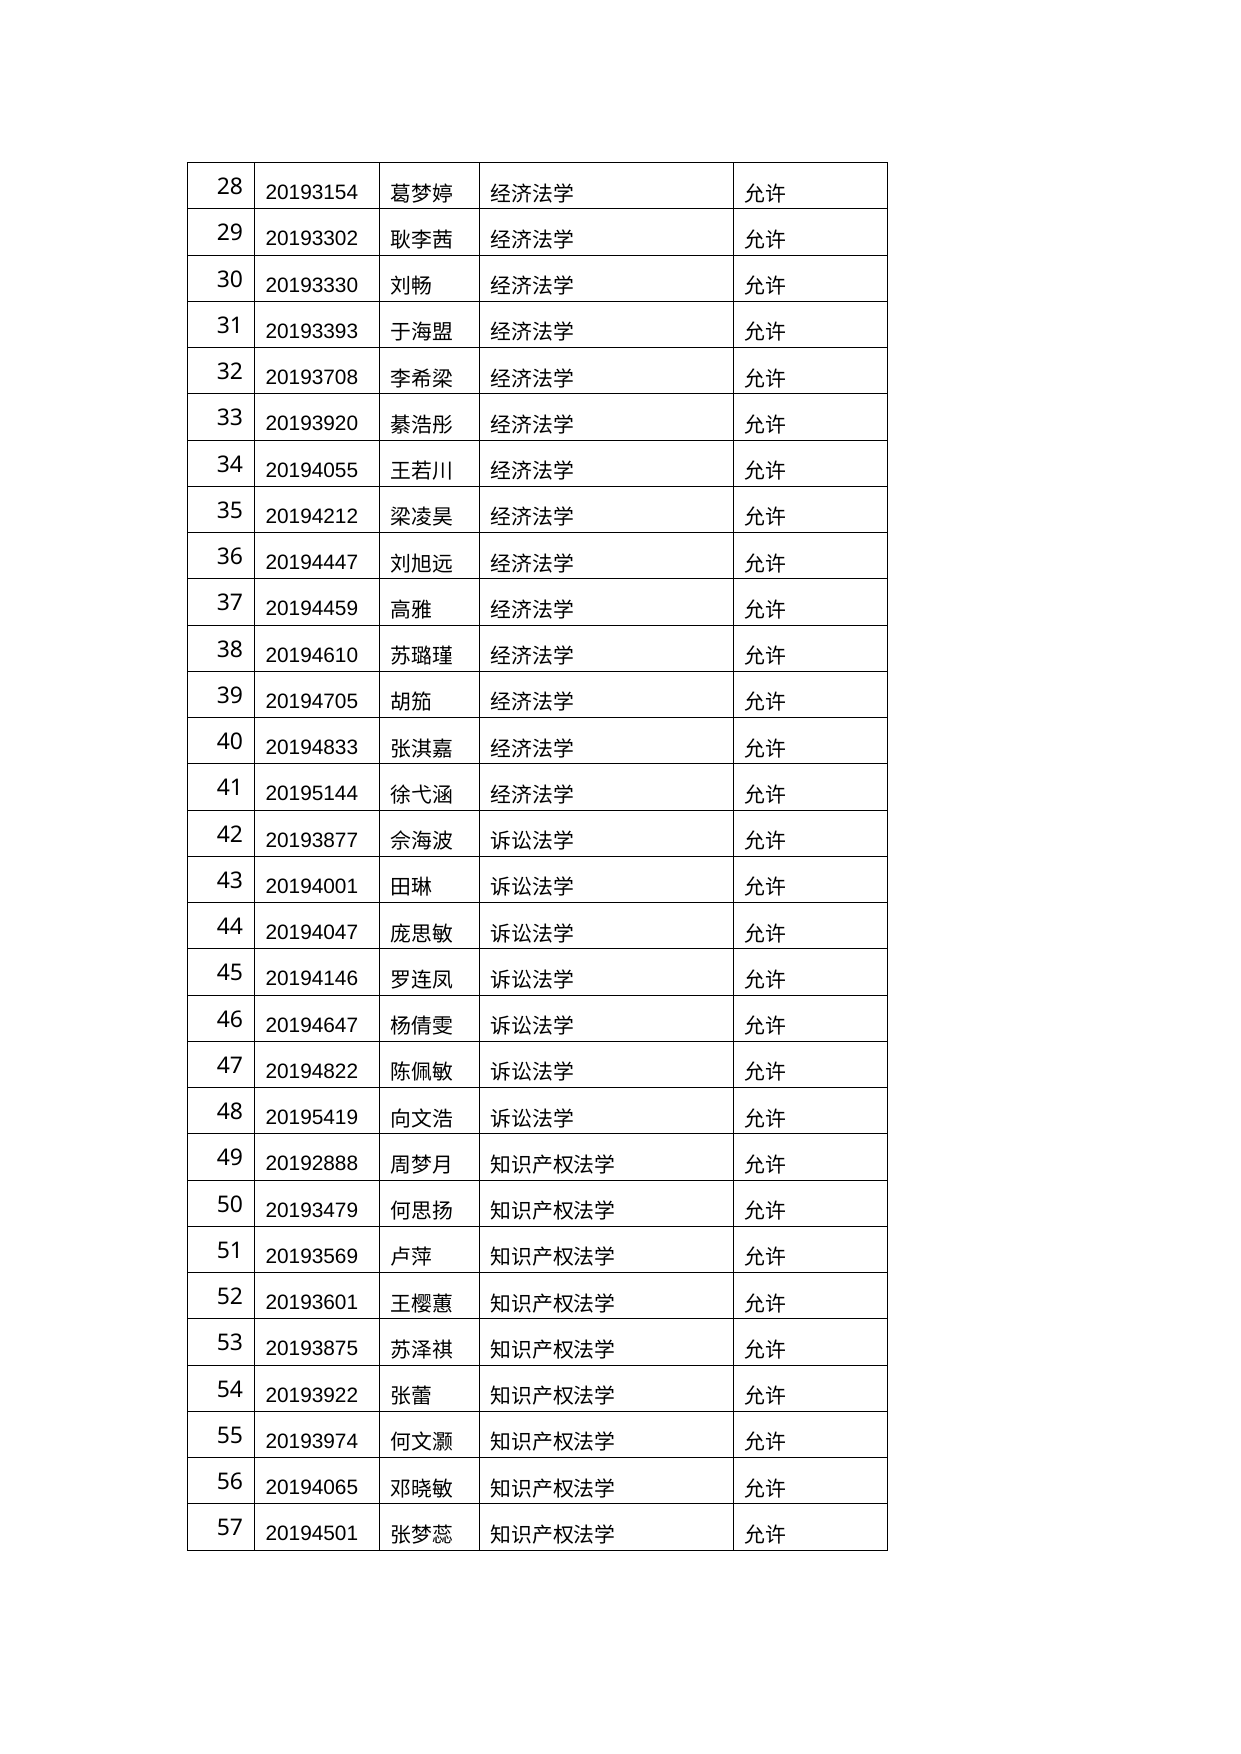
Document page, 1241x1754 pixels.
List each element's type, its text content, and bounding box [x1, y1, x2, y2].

table_cell 20192888 [255, 1134, 379, 1179]
table_cell 允许 [734, 1227, 887, 1272]
table_cell 32 [188, 348, 254, 393]
table_cell 苏泽祺 [380, 1319, 479, 1364]
table_cell 41 [188, 764, 254, 809]
table_cell 知识产权法学 [480, 1227, 733, 1272]
table_cell 诉讼法学 [480, 1088, 733, 1133]
table_cell 20193601 [255, 1273, 379, 1318]
table_cell 徐弋涵 [380, 764, 479, 809]
table_cell 20194610 [255, 626, 379, 671]
table_cell 允许 [734, 718, 887, 763]
table_cell 允许 [734, 1504, 887, 1549]
table_cell 47 [188, 1042, 254, 1087]
table_cell 允许 [734, 163, 887, 208]
table_cell 38 [188, 626, 254, 671]
table_cell 经济法学 [480, 394, 733, 439]
table_cell 知识产权法学 [480, 1504, 733, 1549]
table_cell 王樱蕙 [380, 1273, 479, 1318]
table_cell 56 [188, 1458, 254, 1503]
table_cell 经济法学 [480, 718, 733, 763]
table_cell 允许 [734, 1042, 887, 1087]
table_cell 20194212 [255, 487, 379, 532]
table_cell 允许 [734, 1319, 887, 1364]
table_cell 周梦月 [380, 1134, 479, 1179]
table_cell 允许 [734, 1273, 887, 1318]
table_cell 诉讼法学 [480, 857, 733, 902]
table_cell 胡笳 [380, 672, 479, 717]
table_cell 48 [188, 1088, 254, 1133]
table_cell 耿李茜 [380, 209, 479, 254]
table_cell 20194705 [255, 672, 379, 717]
table_cell 田琳 [380, 857, 479, 902]
table_cell 允许 [734, 256, 887, 301]
table_cell 53 [188, 1319, 254, 1364]
table_cell 陈佩敏 [380, 1042, 479, 1087]
table_cell 苏璐瑾 [380, 626, 479, 671]
table_cell 37 [188, 579, 254, 624]
table_cell 知识产权法学 [480, 1458, 733, 1503]
table_cell 綦浩彤 [380, 394, 479, 439]
table_cell 20193302 [255, 209, 379, 254]
table_cell 知识产权法学 [480, 1366, 733, 1411]
table_cell 20194146 [255, 949, 379, 994]
table_cell 经济法学 [480, 348, 733, 393]
table_cell 20194447 [255, 533, 379, 578]
table_cell 允许 [734, 533, 887, 578]
table_cell 允许 [734, 1458, 887, 1503]
table_cell 允许 [734, 857, 887, 902]
table_cell 46 [188, 996, 254, 1041]
table_cell 20193922 [255, 1366, 379, 1411]
table_cell 经济法学 [480, 302, 733, 347]
table_cell 20193393 [255, 302, 379, 347]
table_cell 52 [188, 1273, 254, 1318]
table_cell 知识产权法学 [480, 1412, 733, 1457]
table_cell 李希梁 [380, 348, 479, 393]
table_cell 知识产权法学 [480, 1181, 733, 1226]
table_cell 36 [188, 533, 254, 578]
table_cell 罗连凤 [380, 949, 479, 994]
table_cell 经济法学 [480, 764, 733, 809]
table_cell 允许 [734, 302, 887, 347]
table_cell 经济法学 [480, 579, 733, 624]
table_cell 20194001 [255, 857, 379, 902]
table_cell 允许 [734, 1181, 887, 1226]
table_cell 允许 [734, 626, 887, 671]
table_cell 允许 [734, 672, 887, 717]
table_cell 20193330 [255, 256, 379, 301]
table_cell 20194822 [255, 1042, 379, 1087]
table_cell 诉讼法学 [480, 1042, 733, 1087]
table_cell 何文灏 [380, 1412, 479, 1457]
table_cell 35 [188, 487, 254, 532]
table_cell 51 [188, 1227, 254, 1272]
table_cell 邓晓敏 [380, 1458, 479, 1503]
table_cell 43 [188, 857, 254, 902]
table_cell 经济法学 [480, 533, 733, 578]
table_cell 20194047 [255, 903, 379, 948]
table_cell 张蕾 [380, 1366, 479, 1411]
table_cell 诉讼法学 [480, 949, 733, 994]
table_cell 允许 [734, 579, 887, 624]
table_cell 42 [188, 811, 254, 856]
table_cell 允许 [734, 1412, 887, 1457]
table_cell 经济法学 [480, 163, 733, 208]
table_cell 允许 [734, 949, 887, 994]
table_cell 允许 [734, 996, 887, 1041]
table_cell 20193569 [255, 1227, 379, 1272]
table_cell 葛梦婷 [380, 163, 479, 208]
table_cell 梁凌昊 [380, 487, 479, 532]
table_cell 33 [188, 394, 254, 439]
table_cell 经济法学 [480, 487, 733, 532]
table_cell 31 [188, 302, 254, 347]
table_cell 向文浩 [380, 1088, 479, 1133]
table_cell 50 [188, 1181, 254, 1226]
table_cell 34 [188, 441, 254, 486]
table_cell 高雅 [380, 579, 479, 624]
table_cell 20193974 [255, 1412, 379, 1457]
table_cell 20194459 [255, 579, 379, 624]
table_cell 20193708 [255, 348, 379, 393]
table_cell 允许 [734, 811, 887, 856]
table_cell 刘畅 [380, 256, 479, 301]
table_cell 知识产权法学 [480, 1273, 733, 1318]
table_cell 20193875 [255, 1319, 379, 1364]
table_cell 经济法学 [480, 256, 733, 301]
table_cell 张梦蕊 [380, 1504, 479, 1549]
table_cell 刘旭远 [380, 533, 479, 578]
table_cell 允许 [734, 487, 887, 532]
table_cell 诉讼法学 [480, 903, 733, 948]
table_cell 经济法学 [480, 209, 733, 254]
table_cell 20193920 [255, 394, 379, 439]
table_cell 允许 [734, 441, 887, 486]
table_cell 何思扬 [380, 1181, 479, 1226]
table_cell 允许 [734, 394, 887, 439]
table_cell 20194055 [255, 441, 379, 486]
table_cell 诉讼法学 [480, 996, 733, 1041]
table_cell 20195419 [255, 1088, 379, 1133]
table_cell 允许 [734, 1134, 887, 1179]
table_cell 卢萍 [380, 1227, 479, 1272]
table_cell 40 [188, 718, 254, 763]
table_cell 知识产权法学 [480, 1134, 733, 1179]
table_cell 允许 [734, 903, 887, 948]
table_cell 王若川 [380, 441, 479, 486]
table_cell 杨倩雯 [380, 996, 479, 1041]
table_cell 经济法学 [480, 441, 733, 486]
table_cell 20193877 [255, 811, 379, 856]
table_cell 45 [188, 949, 254, 994]
table_cell 49 [188, 1134, 254, 1179]
table_cell 57 [188, 1504, 254, 1549]
table_cell 20195144 [255, 764, 379, 809]
table_cell 知识产权法学 [480, 1319, 733, 1364]
table_cell 经济法学 [480, 672, 733, 717]
table_cell 庞思敏 [380, 903, 479, 948]
table_cell 30 [188, 256, 254, 301]
table_cell 诉讼法学 [480, 811, 733, 856]
table_cell 佘海波 [380, 811, 479, 856]
table_cell 允许 [734, 764, 887, 809]
table_cell 20193154 [255, 163, 379, 208]
table_cell 20193479 [255, 1181, 379, 1226]
table_cell 允许 [734, 1088, 887, 1133]
table_cell 28 [188, 163, 254, 208]
table_cell 20194501 [255, 1504, 379, 1549]
table_cell 允许 [734, 209, 887, 254]
table_cell 20194065 [255, 1458, 379, 1503]
table_cell 张淇嘉 [380, 718, 479, 763]
table_cell 允许 [734, 348, 887, 393]
table_cell 经济法学 [480, 626, 733, 671]
table_cell 于海盟 [380, 302, 479, 347]
table_cell 44 [188, 903, 254, 948]
table_cell 39 [188, 672, 254, 717]
table_cell 55 [188, 1412, 254, 1457]
table_cell 29 [188, 209, 254, 254]
table_cell 20194647 [255, 996, 379, 1041]
table_cell 20194833 [255, 718, 379, 763]
table_cell 允许 [734, 1366, 887, 1411]
table_cell 54 [188, 1366, 254, 1411]
